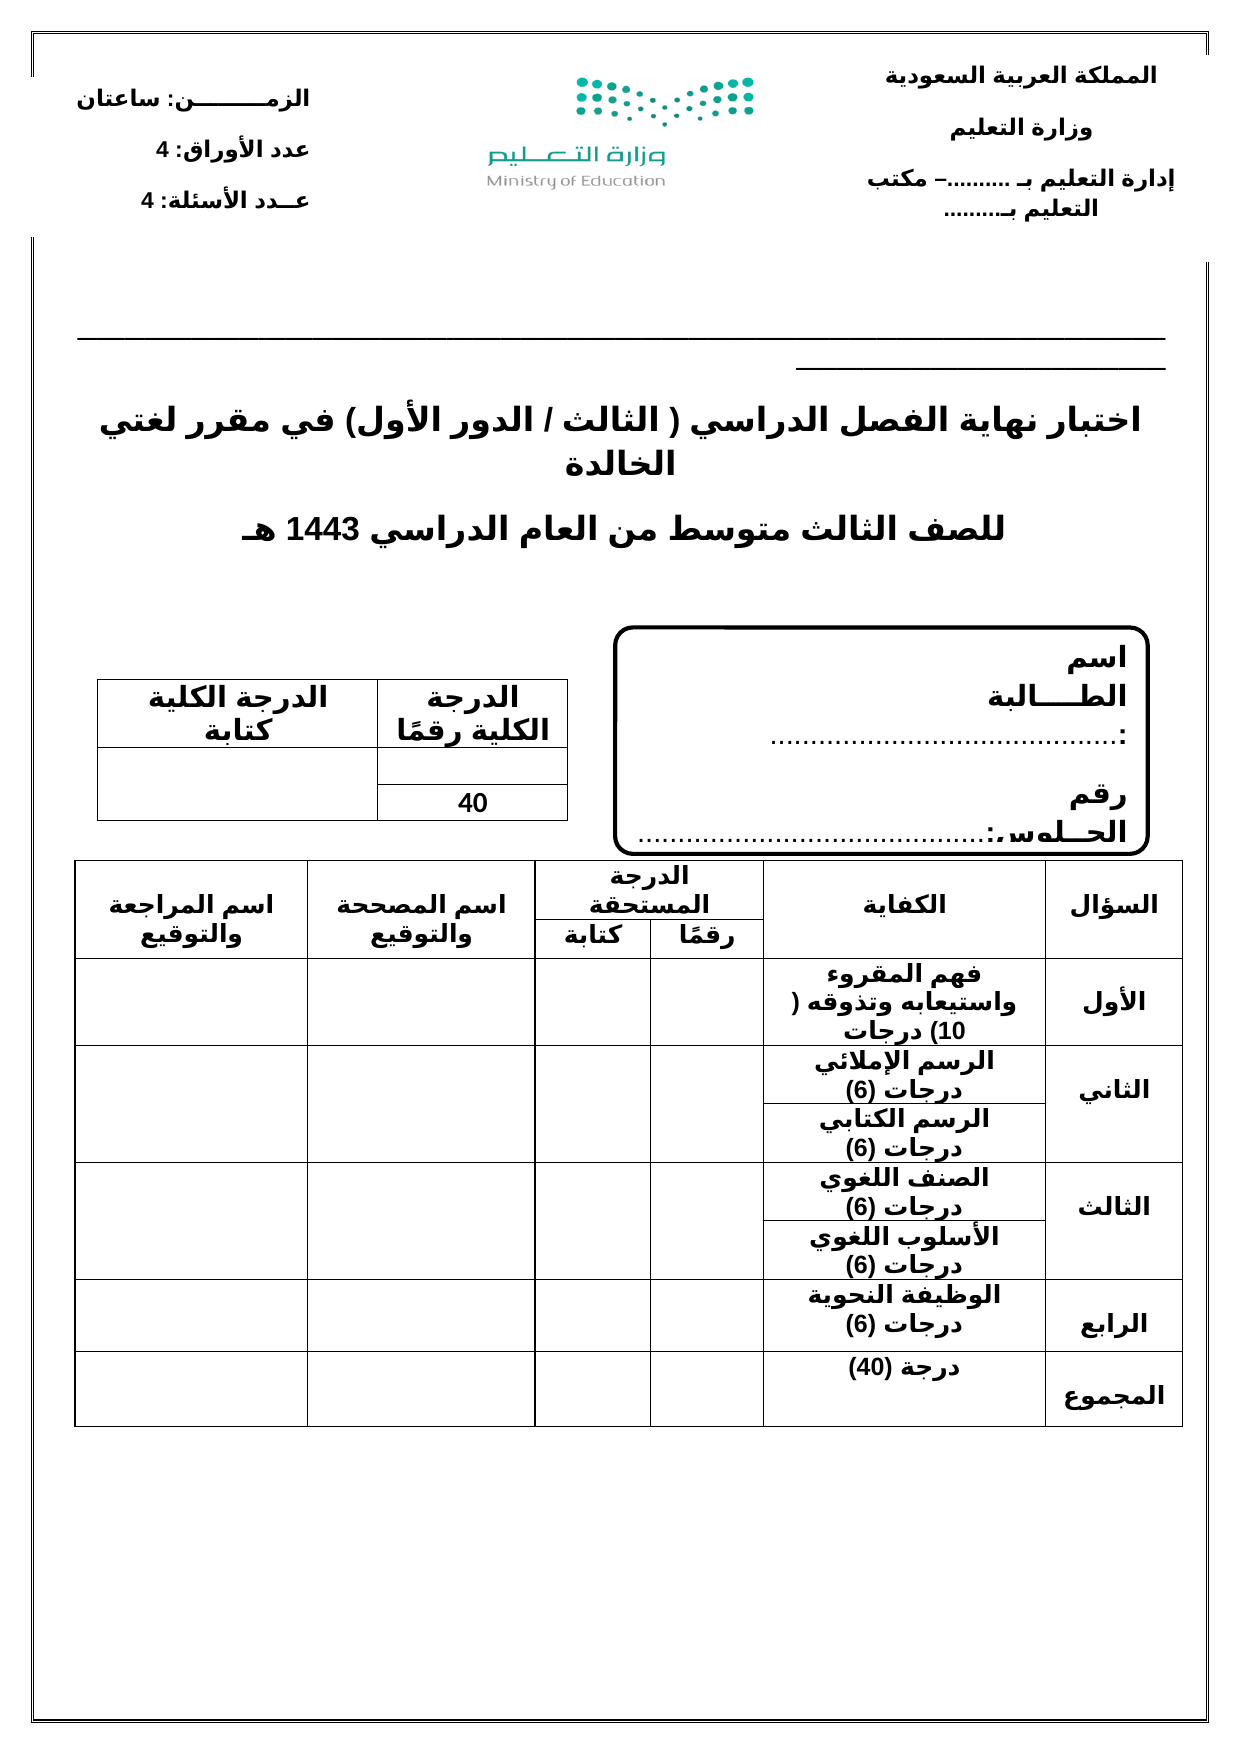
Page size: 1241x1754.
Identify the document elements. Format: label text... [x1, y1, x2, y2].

table_cell [308, 1352, 534, 1426]
table_cell [308, 1280, 534, 1351]
table_cell [76, 1163, 307, 1279]
table_cell رقمًا [651, 920, 763, 957]
table_cell الأسلوب اللغوي (6) درجات [764, 1221, 1045, 1279]
table_header اسم المصححة والتوقيع [308, 861, 534, 957]
table_cell فهم المقروء واستيعابه وتذوقه (10) درجات [764, 959, 1045, 1045]
table_cell الوظيفة النحوية (6) درجات [764, 1280, 1045, 1351]
table_cell [536, 959, 650, 1045]
table_cell [308, 1046, 534, 1162]
table_header اسم المراجعة والتوقيع [76, 861, 307, 957]
table_cell [378, 748, 567, 783]
table_cell [536, 1046, 650, 1162]
table_cell الرابع [1046, 1280, 1182, 1351]
table_cell [651, 1352, 763, 1426]
picture [480, 67, 760, 214]
table_cell [308, 959, 534, 1045]
table_cell [98, 748, 377, 820]
table_header السؤال [1046, 861, 1182, 957]
table_header الدرجة الكلية رقمًا [378, 680, 567, 747]
table_cell الأول [1046, 959, 1182, 1045]
table_cell [76, 1352, 307, 1426]
table_cell الثاني [1046, 1046, 1182, 1162]
table_header الدرجة المستحقة [536, 861, 763, 919]
table_cell الثالث [1046, 1163, 1182, 1279]
table_cell [76, 959, 307, 1045]
table_cell كتابة [536, 920, 650, 957]
table_header الكفاية [764, 861, 1045, 957]
table_cell الرسم الإملائي (6) درجات [764, 1046, 1045, 1103]
table_cell الصنف اللغوي (6) درجات [764, 1163, 1045, 1220]
table_cell المجموع [1046, 1352, 1182, 1426]
table_cell (40) درجة [764, 1352, 1045, 1426]
table_cell [76, 1280, 307, 1351]
text اختبار نهاية الفصل الدراسي ( الثالث / الدور الأول) في مقرر لغتي الخالدة [75, 400, 1165, 483]
text للصف الثالث متوسط من العام الدراسي 1443 هـ [75, 509, 1165, 548]
table_cell [536, 1280, 650, 1351]
table_cell [308, 1163, 534, 1279]
table_cell [651, 959, 763, 1045]
table_cell [651, 1046, 763, 1162]
table_cell [651, 1163, 763, 1279]
text ـــــــــــــــــــــــــــــــــــــــــــــــــــــــــــــــــــــــــــــــــــــــــــــــــــــــــــــــــــــــــــــــــــــــــــــــــــــــــــــــــــــــــــــــــــــــــــــــــــــــــــــــــــــــــ [75, 287, 1165, 376]
table_cell [651, 1280, 763, 1351]
table_cell [76, 1046, 307, 1162]
table_header الدرجة الكلية كتابة [98, 680, 377, 747]
table_cell [536, 1352, 650, 1426]
table_cell [536, 1163, 650, 1279]
table_cell الرسم الكتابي (6) درجات [764, 1104, 1045, 1162]
table_cell 40 [378, 785, 567, 820]
